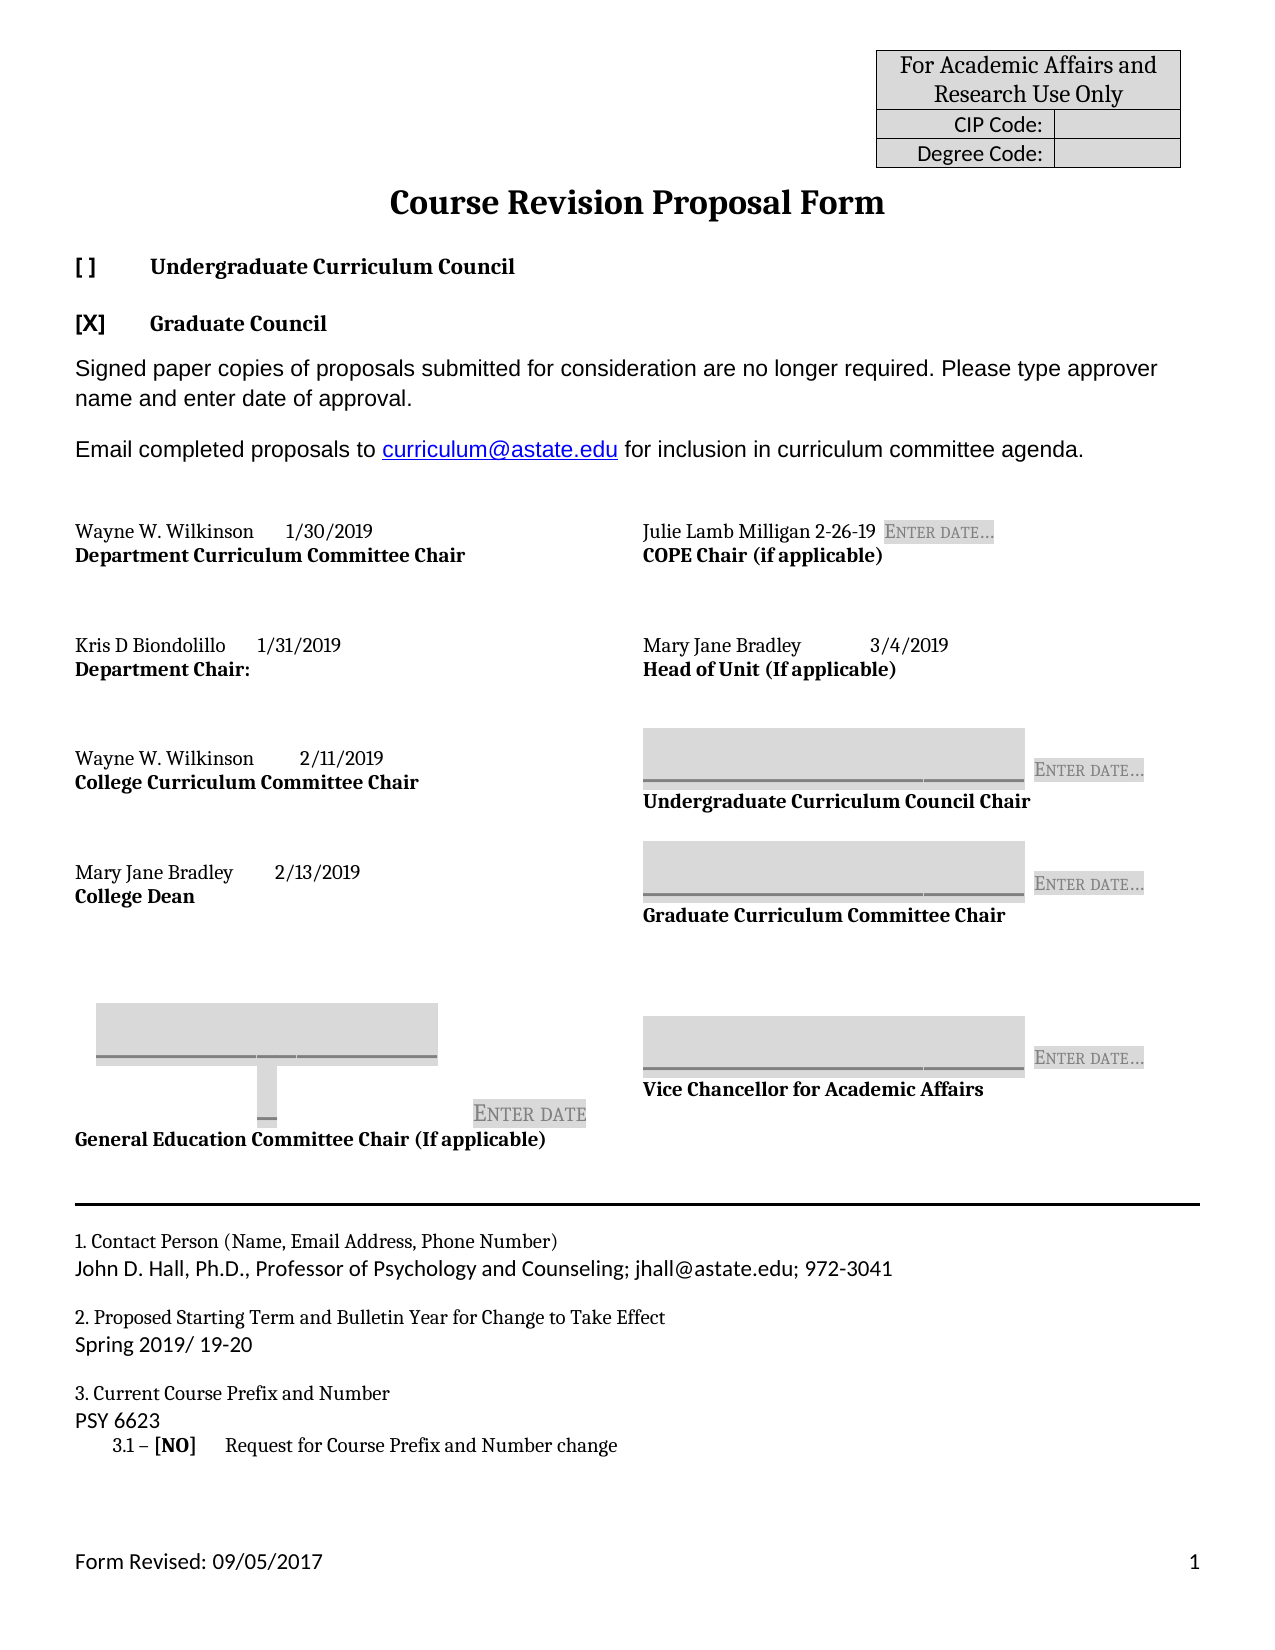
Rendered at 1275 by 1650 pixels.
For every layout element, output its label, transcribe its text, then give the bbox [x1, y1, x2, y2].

table_cell College Dean [64, 828, 632, 941]
text 1. Contact Person (Name, Email Address, Phone Number) [75, 1230, 1200, 1254]
table_cell Head of Unit (If applicable) [632, 601, 1199, 714]
table_cell Vice Chancellor for Academic Affairs [632, 941, 1199, 1177]
table_cell Undergraduate Curriculum Council Chair [632, 714, 1199, 828]
table_cell Degree Code: [877, 139, 1054, 167]
text [X] Graduate Council [75, 307, 1200, 338]
table_cell CIP Code: [877, 110, 1054, 138]
table_header Department Curriculum Committee Chair [64, 487, 632, 601]
text 2. Proposed Starting Term and Bulletin Year for Change to Take Effect [75, 1306, 1200, 1330]
text [ ] Undergraduate Curriculum Council [75, 250, 1200, 281]
table_cell Department Chair: [64, 601, 632, 714]
text Signed paper copies of proposals submitted for consideration are no longer required. Please type approver name and enter date of approval. [75, 355, 1200, 412]
table_header For Academic Affairs and Research Use Only [877, 51, 1180, 109]
text Email completed proposals to curriculum@astate.edu for inclusion in curriculum committee agenda. [75, 436, 1200, 463]
table_cell Graduate Curriculum Committee Chair [632, 828, 1199, 941]
table_cell General Education Committee Chair (If applicable) [64, 941, 632, 1177]
table_cell [1055, 110, 1180, 138]
table_cell College Curriculum Committee Chair [64, 714, 632, 828]
table_cell [1055, 139, 1180, 167]
text Course Revision Proposal Form [75, 182, 1200, 223]
text 3.1 – [] Request for Course Prefix and Number change [112, 1434, 1200, 1458]
table_header COPE Chair (if applicable) [632, 487, 1199, 601]
text 3. Current Course Prefix and Number [75, 1382, 1200, 1406]
